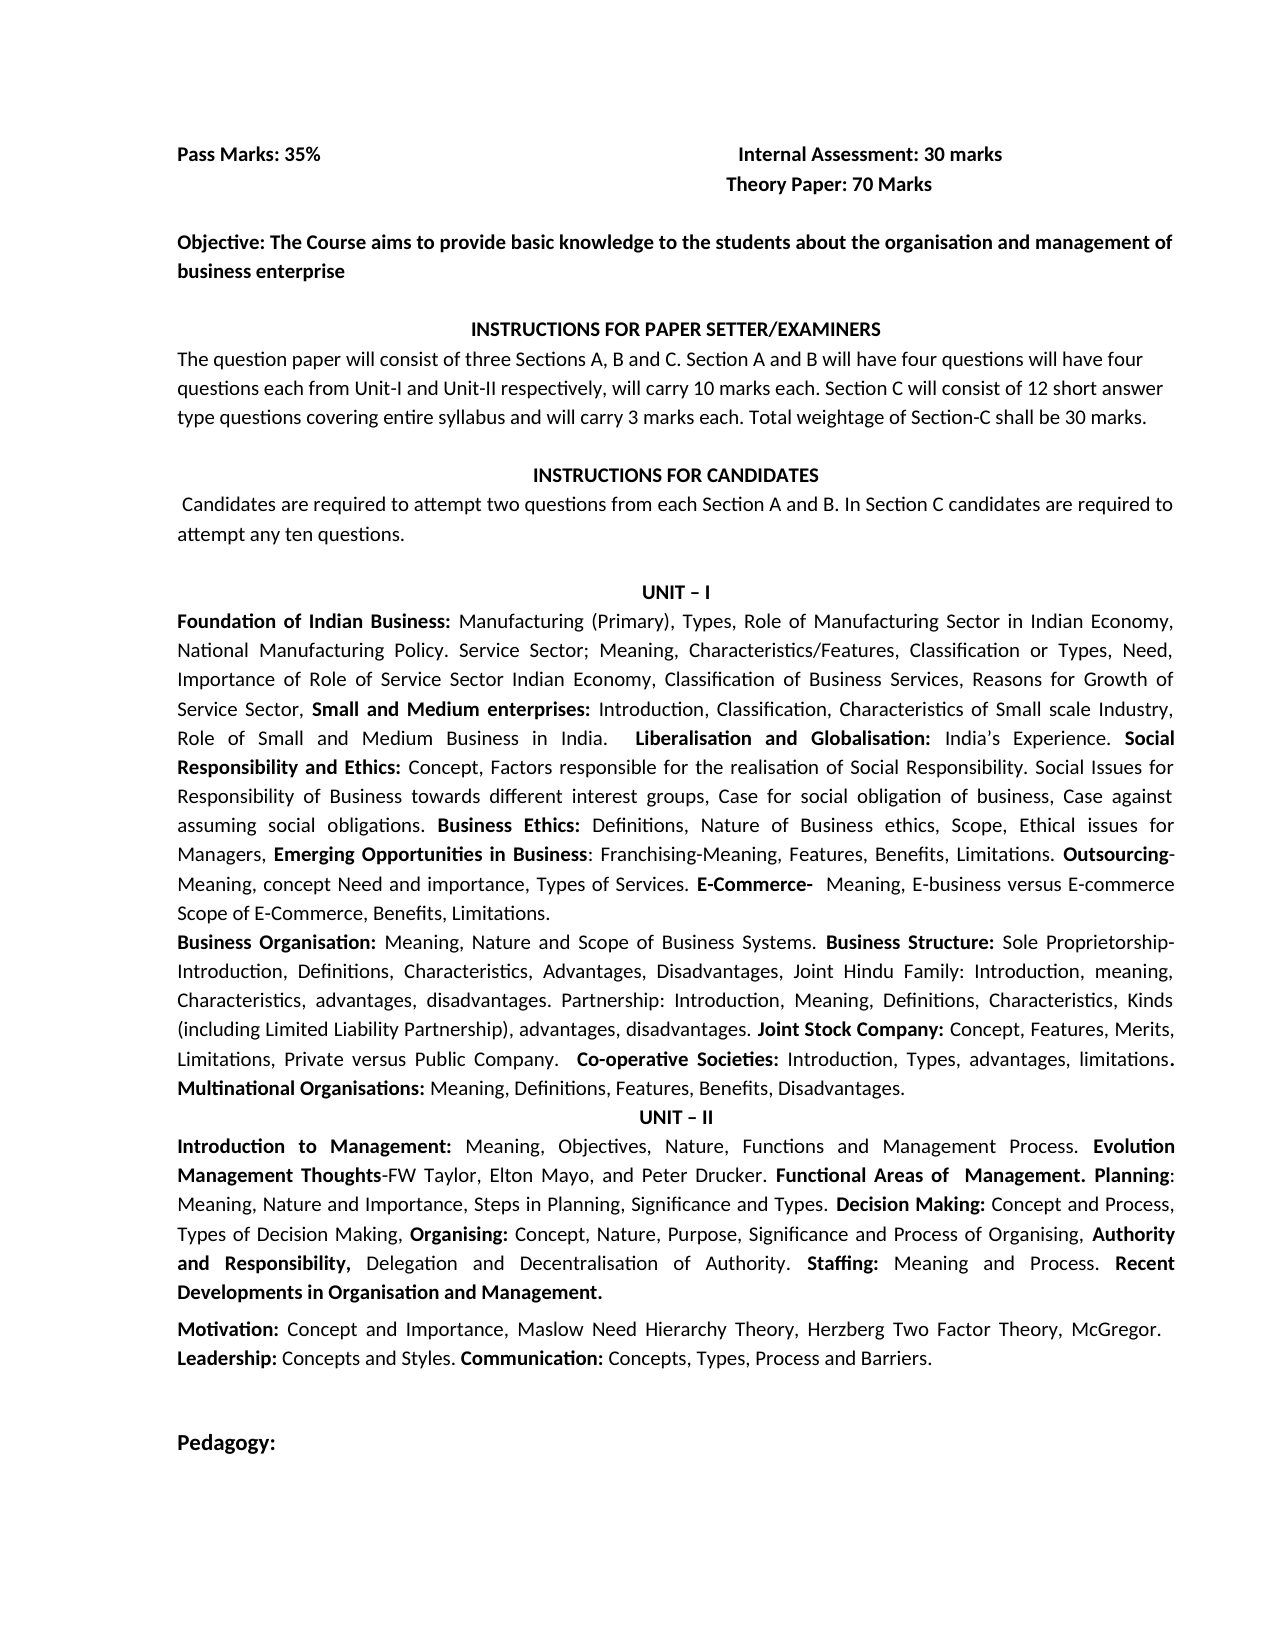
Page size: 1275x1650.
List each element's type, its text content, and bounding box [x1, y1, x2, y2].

text UNIT – I [177, 579, 1175, 604]
text INSTRUCTIONS FOR CANDIDATES [177, 462, 1175, 488]
text Pass Marks: 35% Internal Assessment: 30 marks [177, 142, 1175, 167]
text INSTRUCTIONS FOR PAPER SETTER/EXAMINERS [177, 317, 1175, 342]
text Introduction to Management: Meaning, Objectives, Nature, Functions and Management Process. Evolution Management Thoughts-FW Taylor, Elton Mayo, and Peter Drucker. Functional Areas of Management. Planning: Meaning, Nature and Importance, Steps in Planning, Significance and Types. Decision Making: Concept and Process, Types of Decision Making, Organising: Concept, Nature, Purpose, Significance and Process of Organising, Authority and Responsibility, Delegation and Decentralisation of Authority. Staffing: Meaning and Process. Recent Developments in Organisation and Management. [177, 1133, 1175, 1304]
text Pedagogy: [177, 1428, 1175, 1456]
text Theory Paper: 70 Marks [177, 171, 1175, 196]
text Candidates are required to attempt two questions from each Section A and B. In Section C candidates are required to attempt any ten questions. [177, 492, 1175, 546]
text The question paper will consist of three Sections A, B and C. Section A and B will have four questions will have four questions each from Unit-I and Unit-II respectively, will carry 10 marks each. Section C will consist of 12 short answer type questions covering entire syllabus and will carry 3 marks each. Total weightage of Section-C shall be 30 marks. [177, 346, 1175, 429]
text Motivation: Concept and Importance, Maslow Need Hierarchy Theory, Herzberg Two Factor Theory, McGregor. Leadership: Concepts and Styles. Communication: Concepts, Types, Process and Barriers. [177, 1316, 1163, 1371]
text Foundation of Indian Business: Manufacturing (Primary), Types, Role of Manufacturing Sector in Indian Economy, National Manufacturing Policy. Service Sector; Meaning, Characteristics/Features, Classification or Types, Need, Importance of Role of Service Sector Indian Economy, Classification of Business Services, Reasons for Growth of Service Sector, Small and Medium enterprises: Introduction, Classification, Characteristics of Small scale Industry, Role of Small and Medium Business in India. Liberalisation and Globalisation: India’s Experience. Social Responsibility and Ethics: Concept, Factors responsible for the realisation of Social Responsibility. Social Issues for Responsibility of Business towards different interest groups, Case for social obligation of business, Case against assuming social obligations. Business Ethics: Definitions, Nature of Business ethics, Scope, Ethical issues for Managers, Emerging Opportunities in Business: Franchising-Meaning, Features, Benefits, Limitations. Outsourcing- Meaning, concept Need and importance, Types of Services. E-Commerce- Meaning, E-business versus E-commerce Scope of E-Commerce, Benefits, Limitations. [177, 608, 1175, 925]
text UNIT – II [177, 1104, 1175, 1129]
text Business Organisation: Meaning, Nature and Scope of Business Systems. Business Structure: Sole Proprietorship- Introduction, Definitions, Characteristics, Advantages, Disadvantages, Joint Hindu Family: Introduction, meaning, Characteristics, advantages, disadvantages. Partnership: Introduction, Meaning, Definitions, Characteristics, Kinds (including Limited Liability Partnership), advantages, disadvantages. Joint Stock Company: Concept, Features, Merits, Limitations, Private versus Public Company. Co-operative Societies: Introduction, Types, advantages, limitations. Multinational Organisations: Meaning, Definitions, Features, Benefits, Disadvantages. [177, 929, 1175, 1100]
text Objective: The Course aims to provide basic knowledge to the students about the organisation and management of business enterprise [177, 229, 1175, 284]
